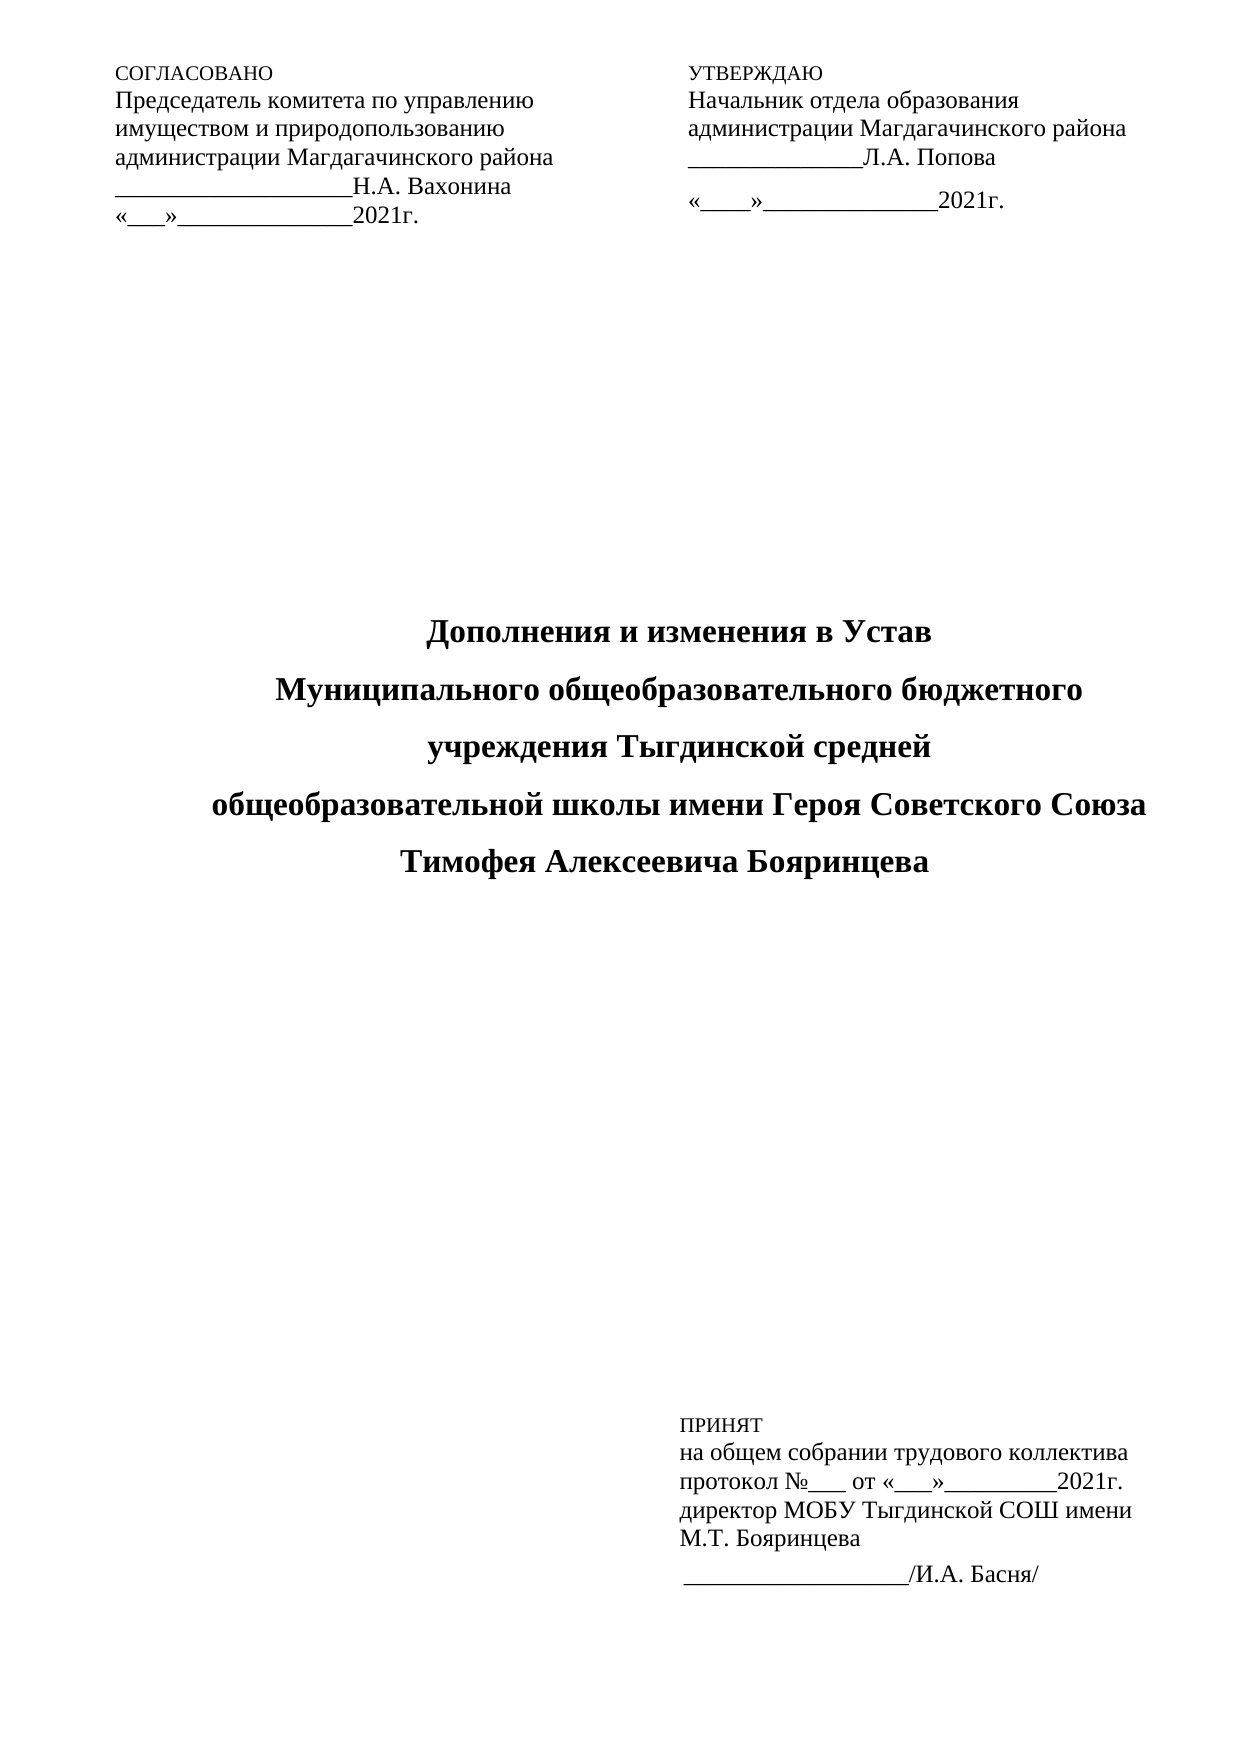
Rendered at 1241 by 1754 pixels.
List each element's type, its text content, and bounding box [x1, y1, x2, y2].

text общеобразовательной школы имени Героя Советского Союза Тимофея Алексеевича Бояринцева [177, 784, 1152, 880]
text __________________/И.А. Басня/ [177, 1559, 1152, 1588]
text учреждения Тыгдинской средней [177, 727, 1152, 765]
text Муниципального общеобразовательного бюджетного [177, 669, 1152, 707]
table_header СОГЛАСОВАНО Председатель комитета по управлению имуществом и природопользованию администрации Магдагачинского района ___________________Н.А. Вахонина «___»______________2021г. [84, 59, 622, 302]
text директор МОБУ Тыгдинской СОШ имени М.Т. Бояринцева [679, 1495, 1152, 1552]
table_header УТВЕРЖДАЮ Начальник отдела образования администрации Магдагачинского района ______________Л.А. Попова «____»______________2021г. [622, 59, 1152, 302]
text на общем собрании трудового коллектива [679, 1437, 1152, 1466]
text ПРИНЯТ [679, 1413, 1152, 1437]
text Дополнения и изменения в Устав [177, 612, 1152, 650]
text протокол №___ от «___»_________2021г. [679, 1466, 1152, 1495]
